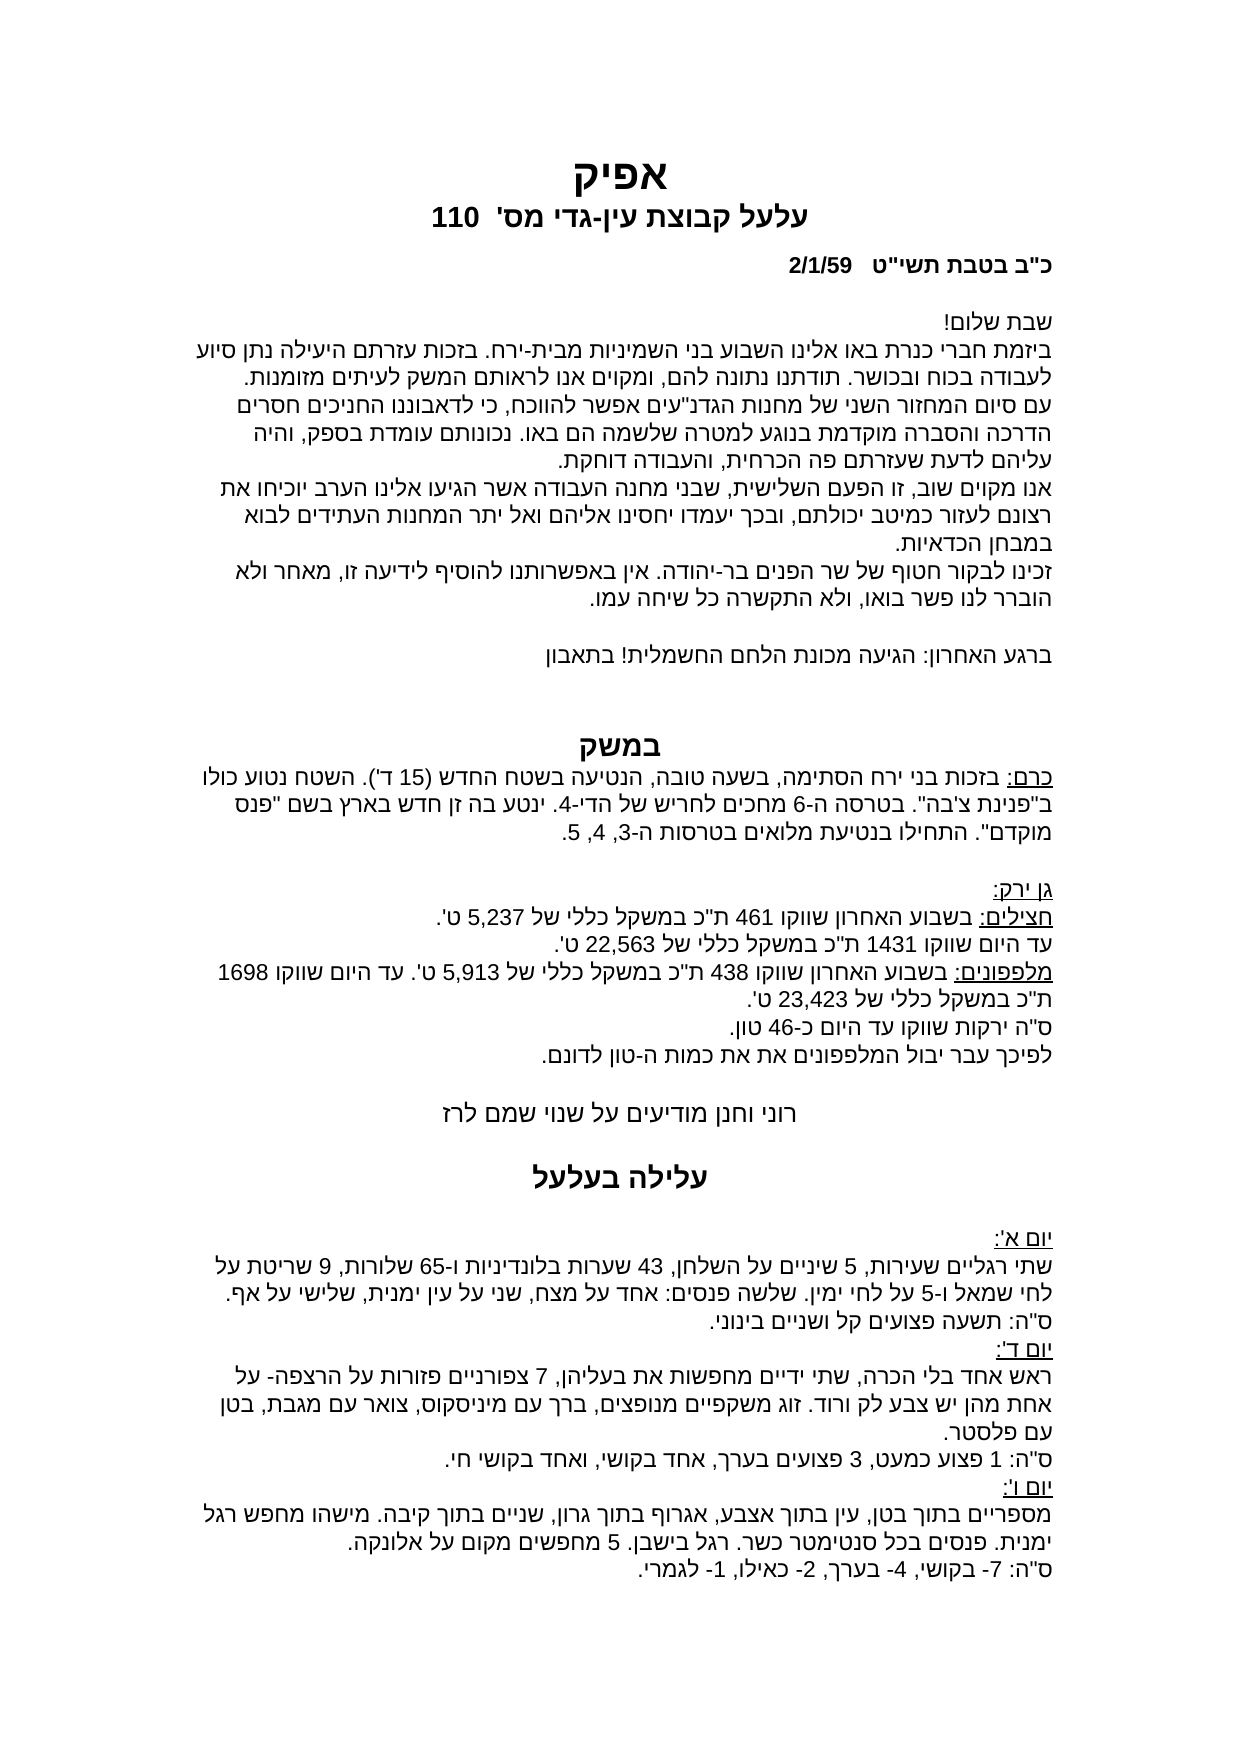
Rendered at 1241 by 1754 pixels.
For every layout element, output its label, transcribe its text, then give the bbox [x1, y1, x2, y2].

text לפיכך עבר יבול המלפפונים את את כמות ה-טון לדונם. [187, 1042, 1053, 1068]
text ס"ה: 1 פצוע כמעט, 3 פצועים בערך, אחד בקושי, ואחד בקושי חי. [187, 1446, 1053, 1472]
text חצילים: בשבוע האחרון שווקו 461 ת"כ במשקל כללי של 5,237 ט'. [187, 903, 1053, 930]
text כ"ב בטבת תשי"ט 2/1/59 [187, 252, 1053, 278]
text יום ו': [187, 1474, 1053, 1500]
text מספריים בתוך בטן, עין בתוך אצבע, אגרוף בתוך גרון, שניים בתוך קיבה. מישהו מחפש רגל ימנית. פנסים בכל סנטימטר כשר. רגל בישבן. 5 מחפשים מקום על אלונקה. [187, 1501, 1053, 1555]
text רוני וחנן מודיעים על שנוי שמם לרז [187, 1098, 1053, 1127]
text מלפפונים: בשבוע האחרון שווקו 438 ת"כ במשקל כללי של 5,913 ט'. עד היום שווקו 1698 ת"כ במשקל כללי של 23,423 ט'. [187, 959, 1053, 1013]
text עלעל קבוצת עין-גדי מס' 110 [187, 200, 1053, 234]
text זכינו לבקור חטוף של שר הפנים בר-יהודה. אין באפשרותנו להוסיף לידיעה זו, מאחר ולא הוברר לנו פשר בואו, ולא התקשרה כל שיחה עמו. [187, 558, 1053, 612]
text במשק [187, 728, 1053, 762]
text יום א': [187, 1225, 1053, 1252]
text שתי רגליים שעירות, 5 שיניים על השלחן, 43 שערות בלונדיניות ו-65 שלורות, 9 שריטת על לחי שמאל ו-5 על לחי ימין. שלשה פנסים: אחד על מצח, שני על עין ימנית, שלישי על אף. [187, 1253, 1053, 1307]
text ראש אחד בלי הכרה, שתי ידיים מחפשות את בעליהן, 7 צפורניים פזורות על הרצפה- על אחת מהן יש צבע לק ורוד. זוג משקפיים מנופצים, ברך עם מיניסקוס, צואר עם מגבת, בטן עם פלסטר. [187, 1363, 1053, 1445]
text ברגע האחרון: הגיעה מכונת הלחם החשמלית! בתאבון [187, 642, 1053, 668]
text אנו מקוים שוב, זו הפעם השלישית, שבני מחנה העבודה אשר הגיעו אלינו הערב יוכיחו את רצונם לעזור כמיטב יכולתם, ובכך יעמדו יחסינו אליהם ואל יתר המחנות העתידים לבוא במבחן הכדאיות. [187, 475, 1053, 556]
text עלילה בעלעל [187, 1161, 1053, 1194]
text יום ד': [187, 1336, 1053, 1362]
text שבת שלום! [187, 309, 1053, 336]
text ביזמת חברי כנרת באו אלינו השבוע בני השמיניות מבית-ירח. בזכות עזרתם היעילה נתן סיוע לעבודה בכוח ובכושר. תודתנו נתונה להם, ומקוים אנו לראותם המשק לעיתים מזומנות. [187, 337, 1053, 391]
text ס"ה: תשעה פצועים קל ושניים בינוני. [187, 1308, 1053, 1334]
text אפיק [187, 150, 1053, 198]
text ס"ה: 7- בקושי, 4- בערך, 2- כאילו, 1- לגמרי. [187, 1556, 1053, 1583]
text ס"ה ירקות שווקו עד היום כ-46 טון. [187, 1014, 1053, 1040]
text עד היום שווקו 1431 ת"כ במשקל כללי של 22,563 ט'. [187, 931, 1053, 957]
text עם סיום המחזור השני של מחנות הגדנ"עים אפשר להווכח, כי לדאבוננו החניכים חסרים הדרכה והסברה מוקדמת בנוגע למטרה שלשמה הם באו. נכונותם עומדת בספק, והיה עליהם לדעת שעזרתם פה הכרחית, והעבודה דוחקת. [187, 392, 1053, 473]
text כרם: בזכות בני ירח הסתימה, בשעה טובה, הנטיעה בשטח החדש (15 ד'). השטח נטוע כולו ב"פנינת צ'בה". בטרסה ה-6 מחכים לחריש של הדי-4. ינטע בה זן חדש בארץ בשם "פנס מוקדם". התחילו בנטיעת מלואים בטרסות ה-3, 4, 5. [187, 764, 1053, 845]
text גן ירק: [187, 876, 1053, 902]
